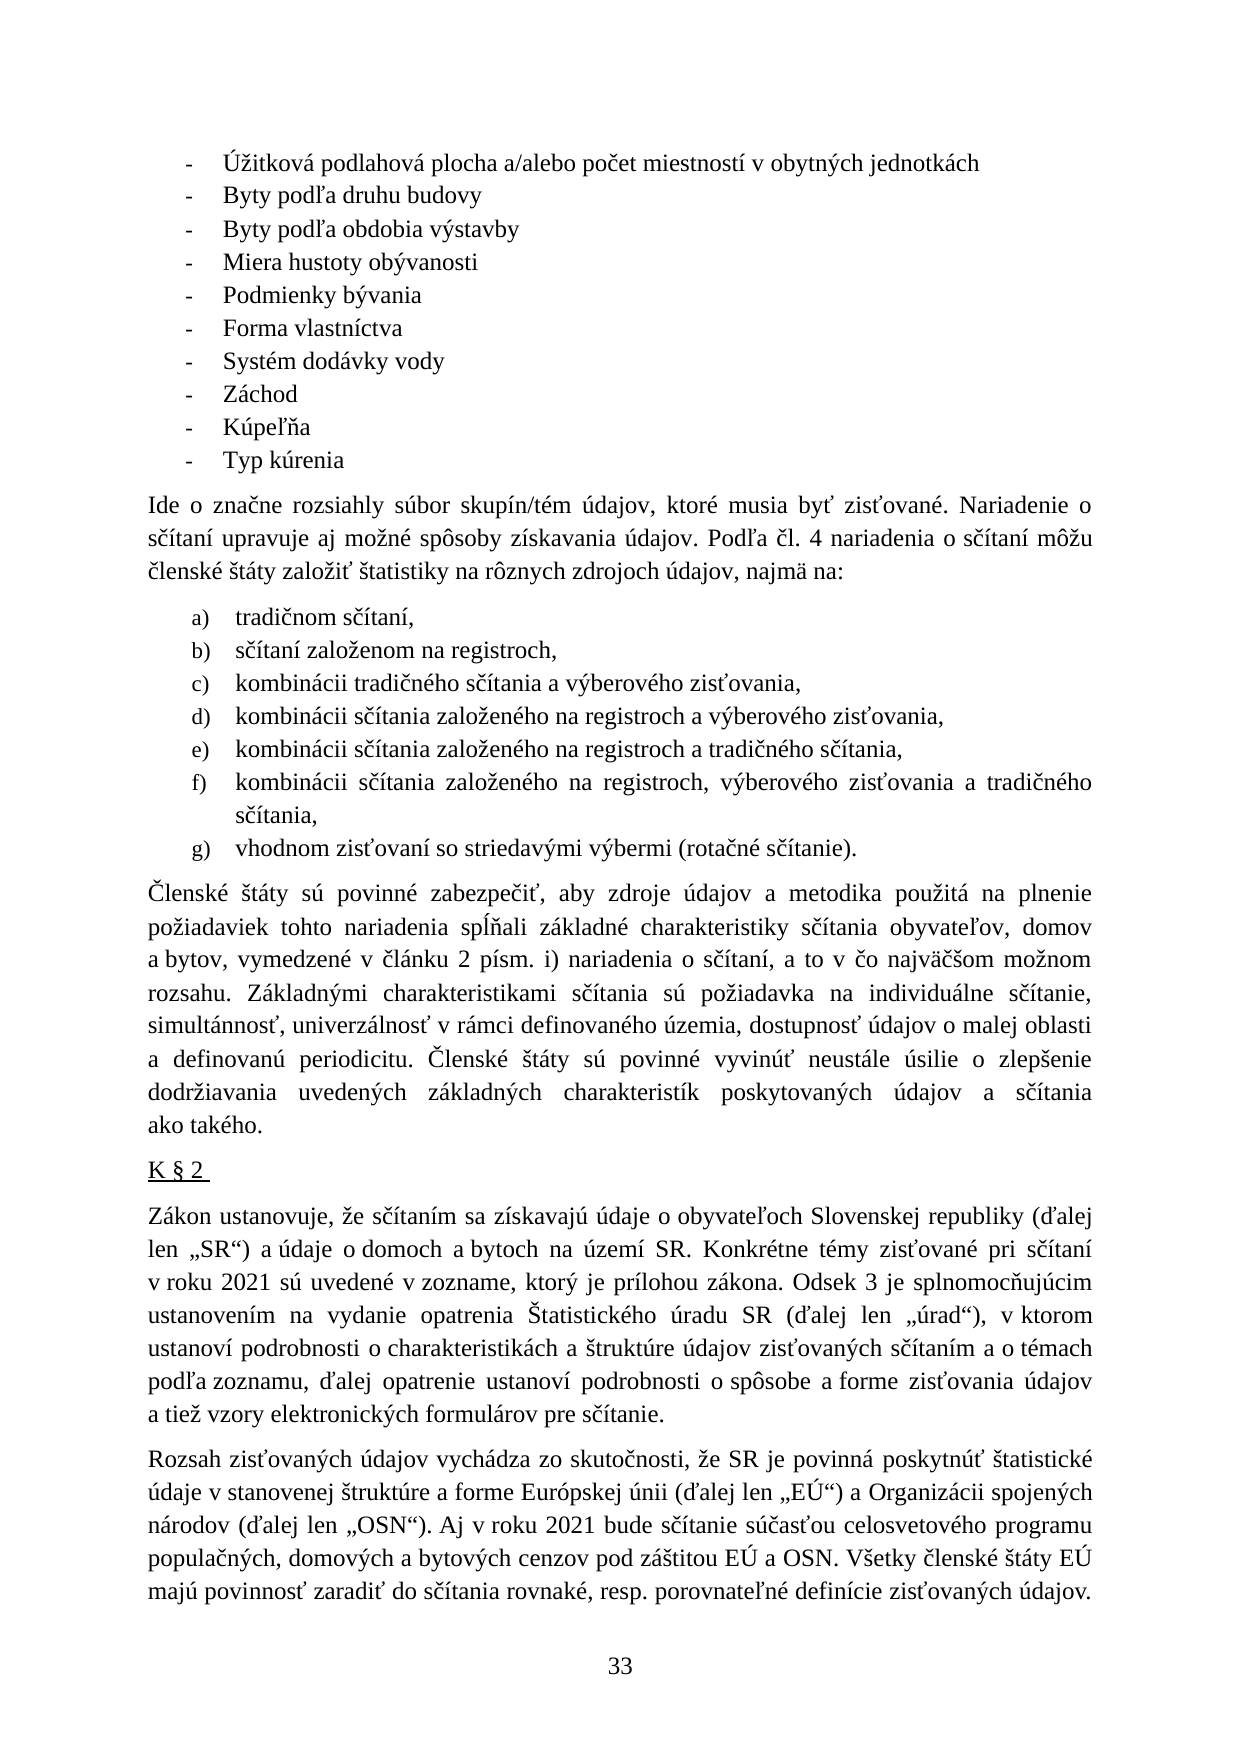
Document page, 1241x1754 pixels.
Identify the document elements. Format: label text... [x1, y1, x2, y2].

list Miera hustoty obývanosti [185, 247, 1093, 275]
text Ide o značne rozsiahly súbor skupín/tém údajov, ktoré musia byť zisťované. Nariadenie o sčítaní upravuje aj možné spôsoby získavania údajov. Podľa čl. 4 nariadenia o sčítaní môžu členské štáty založiť štatistiky na rôznych zdrojoch údajov, najmä na: [148, 490, 1093, 585]
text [148, 1444, 1093, 1605]
list Byty podľa druhu budovy [185, 181, 1093, 209]
list Záchod [185, 379, 1093, 407]
list Podmienky bývania [185, 280, 1093, 308]
list kombinácii sčítania založeného na registroch a tradičného sčítania, [191, 734, 1093, 763]
text Zákon ustanovuje, že sčítaním sa získavajú údaje o obyvateľoch Slovenskej republiky (ďalej len „SR“) a údaje o domoch a bytoch na území SR. Konkrétne témy zisťované pri sčítaní v roku 2021 sú uvedené v zozname, ktorý je prílohou zákona. Odsek 3 je splnomocňujúcim ustanovením na vydanie opatrenia Štatistického úradu SR (ďalej len „úrad“), v ktorom ustanoví podrobnosti o charakteristikách a štruktúre údajov zisťovaných sčítaním a o témach podľa zoznamu, ďalej opatrenie ustanoví podrobnosti o spôsobe a forme zisťovania údajov a tiež vzory elektronických formulárov pre sčítanie. [148, 1201, 1093, 1428]
text K § 2 [148, 1155, 1093, 1184]
list sčítaní založenom na registroch, [191, 635, 1093, 664]
list kombinácii tradičného sčítania a výberového zisťovania, [191, 668, 1093, 697]
list Byty podľa obdobia výstavby [185, 214, 1093, 242]
list Typ kúrenia [185, 445, 1093, 473]
list Systém dodávky vody [185, 346, 1093, 374]
list Kúpeľňa [185, 412, 1093, 441]
list tradičnom sčítaní, [191, 602, 1093, 631]
list Úžitková podlahová plocha a/alebo počet miestností v obytných jednotkách [185, 148, 1093, 176]
text Členské štáty sú povinné zabezpečiť, aby zdroje údajov a metodika použitá na plnenie požiadaviek tohto nariadenia spĺňali základné charakteristiky sčítania obyvateľov, domov a bytov, vymedzené v článku 2 písm. i) nariadenia o sčítaní, a to v čo najväčšom možnom rozsahu. Základnými charakteristikami sčítania sú požiadavka na individuálne sčítanie, simultánnosť, univerzálnosť v rámci definovaného územia, dostupnosť údajov o malej oblasti a definovanú periodicitu. Členské štáty sú povinné vyvinúť neustále úsilie o zlepšenie dodržiavania uvedených základných charakteristík poskytovaných údajov a sčítania ako takého. [148, 878, 1093, 1138]
list Forma vlastníctva [185, 313, 1093, 341]
list kombinácii sčítania založeného na registroch, výberového zisťovania a tradičného sčítania, [191, 767, 1093, 829]
list kombinácii sčítania založeného na registroch a výberového zisťovania, [191, 701, 1093, 730]
list vhodnom zisťovaní so striedavými výbermi (rotačné sčítanie). [191, 833, 1093, 862]
